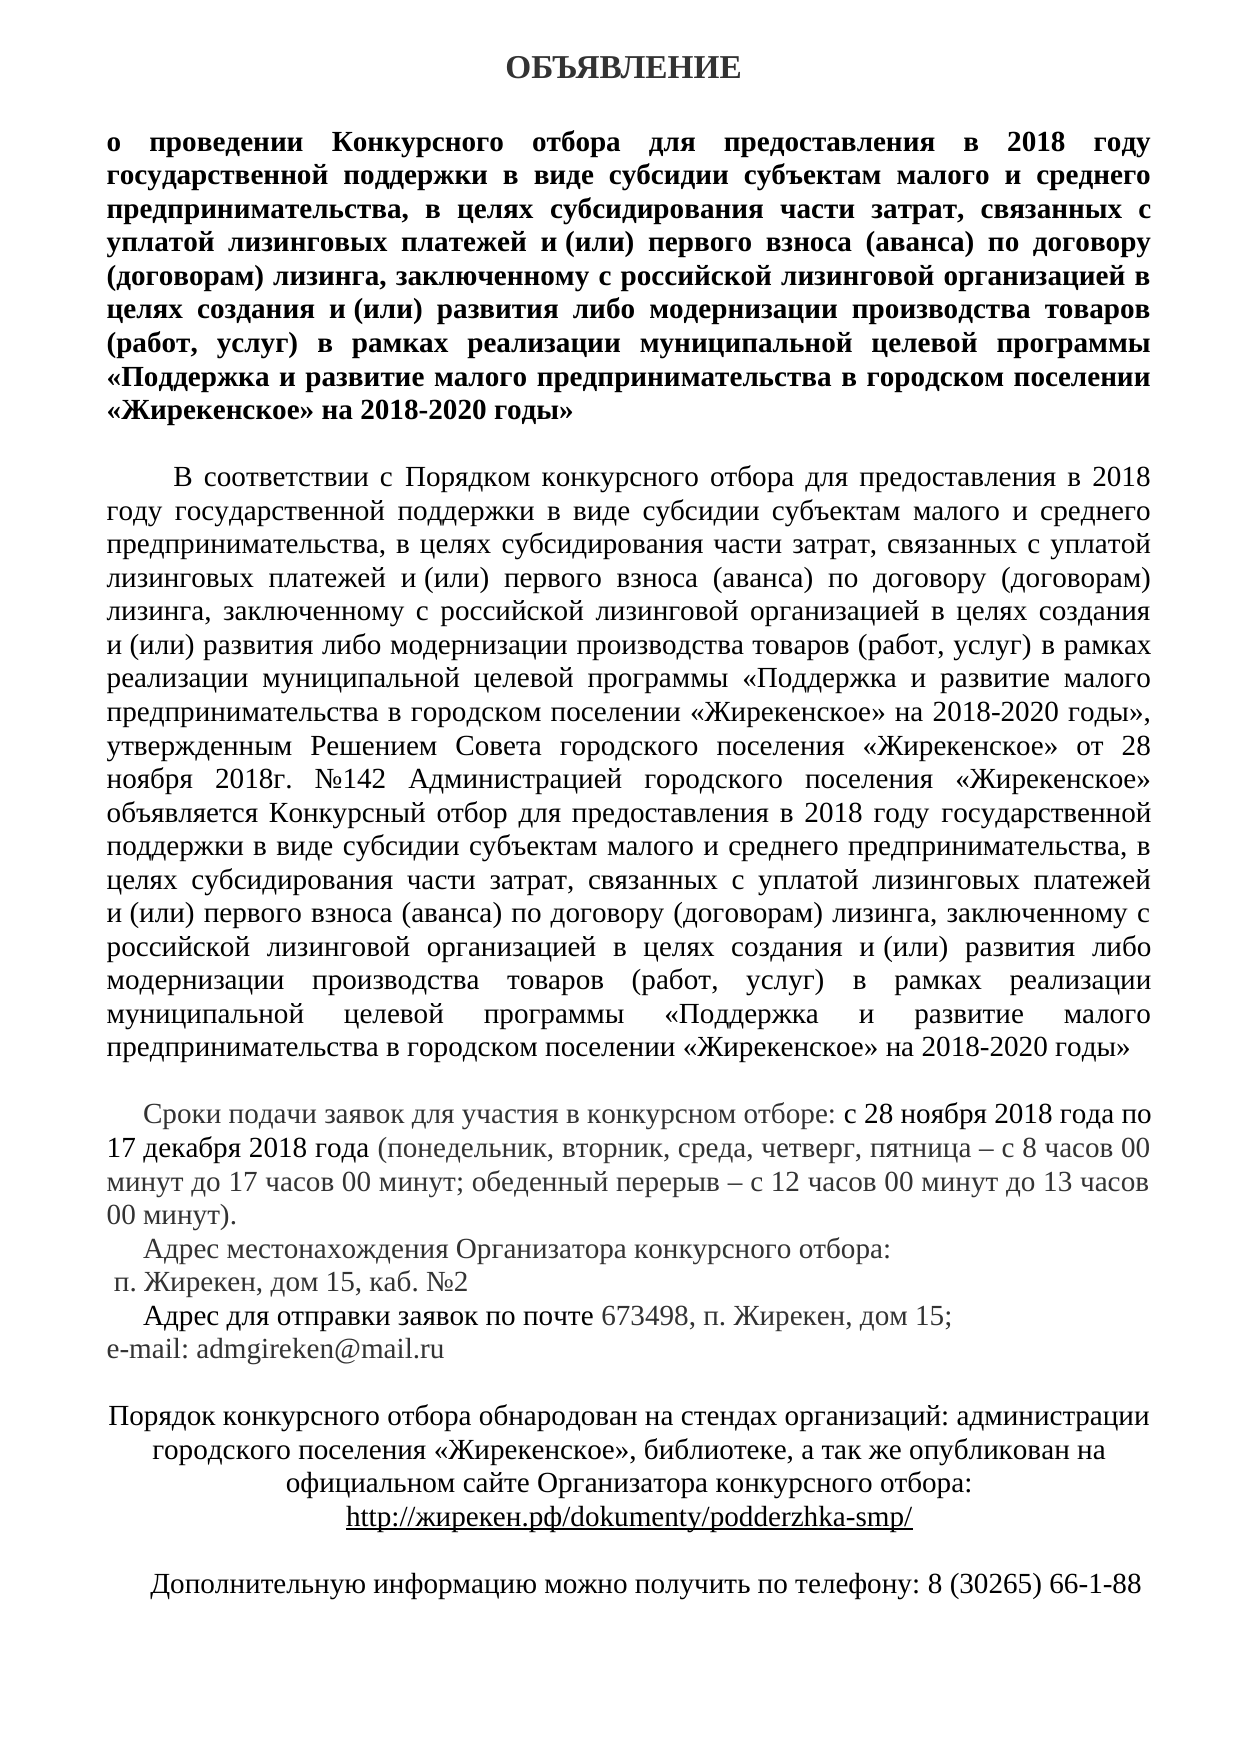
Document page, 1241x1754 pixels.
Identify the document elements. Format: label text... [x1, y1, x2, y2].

text п. Жирекен, дом 15, каб. №2 [106, 1264, 1152, 1298]
text e-mail: admgireken@mail.ru [106, 1331, 1152, 1365]
list В соответствии с Порядком конкурсного отбора для предоставления в 2018 году государственной поддержки в виде субсидии субъектам малого и среднего предпринимательства, в целях субсидирования части затрат, связанных с уплатой лизинговых платежей и (или) первого взноса (аванса) по договору (договорам) лизинга, заключенному с российской лизинговой организацией в целях создания и (или) развития либо модернизации производства товаров (работ, услуг) в рамках реализации муниципальной целевой программы «Поддержка и развитие малого предпринимательства в городском поселении «Жирекенское» на 2018-2020 годы», утвержденным Решением Совета городского поселения «Жирекенское» от 28 ноября 2018г. №142 Администрацией городского поселения «Жирекенское» объявляется Конкурсный отбор для предоставления в 2018 году государственной поддержки в виде субсидии субъектам малого и среднего предпринимательства, в целях субсидирования части затрат, связанных с уплатой лизинговых платежей и (или) первого взноса (аванса) по договору (договорам) лизинга, заключенному с российской лизинговой организацией в целях создания и (или) развития либо модернизации производства товаров (работ, услуг) в рамках реализации муниципальной целевой программы «Поддержка и развитие малого предпринимательства в городском поселении «Жирекенское» на 2018-2020 годы» [106, 459, 1152, 1063]
text Сроки подачи заявок для участия в конкурсном отборе: с 28 ноября 2018 года по 17 декабря 2018 года (понедельник, вторник, среда, четверг, пятница – с 8 часов 00 минут до 17 часов 00 минут; обеденный перерыв – с 12 часов 00 минут до 13 часов 00 минут). [106, 1097, 1152, 1231]
list о проведении Конкурсного отбора для предоставления в 2018 году государственной поддержки в виде субсидии субъектам малого и среднего предпринимательства, в целях субсидирования части затрат, связанных с уплатой лизинговых платежей и (или) первого взноса (аванса) по договору (договорам) лизинга, заключенному с российской лизинговой организацией в целях создания и (или) развития либо модернизации производства товаров (работ, услуг) в рамках реализации муниципальной целевой программы «Поддержка и развитие малого предпринимательства в городском поселении «Жирекенское» на 2018-2020 годы» [106, 124, 1152, 426]
text ОБЪЯВЛЕНИЕ [106, 47, 1152, 86]
text Адрес для отправки заявок по почте 673498, п. Жирекен, дом 15; [106, 1298, 1152, 1331]
text Порядок конкурсного отбора обнародован на стендах организаций: администрации городского поселения «Жирекенское», библиотеке, а так же опубликован на официальном сайте Организатора конкурсного отбора: http://жирекен.рф/dokumenty/podderzhka-smp/ [106, 1398, 1152, 1533]
text Дополнительную информацию можно получить по телефону: 8 (30265) 66-1-88 [106, 1566, 1152, 1600]
text Адрес местонахождения Организатора конкурсного отбора: [106, 1231, 1152, 1264]
